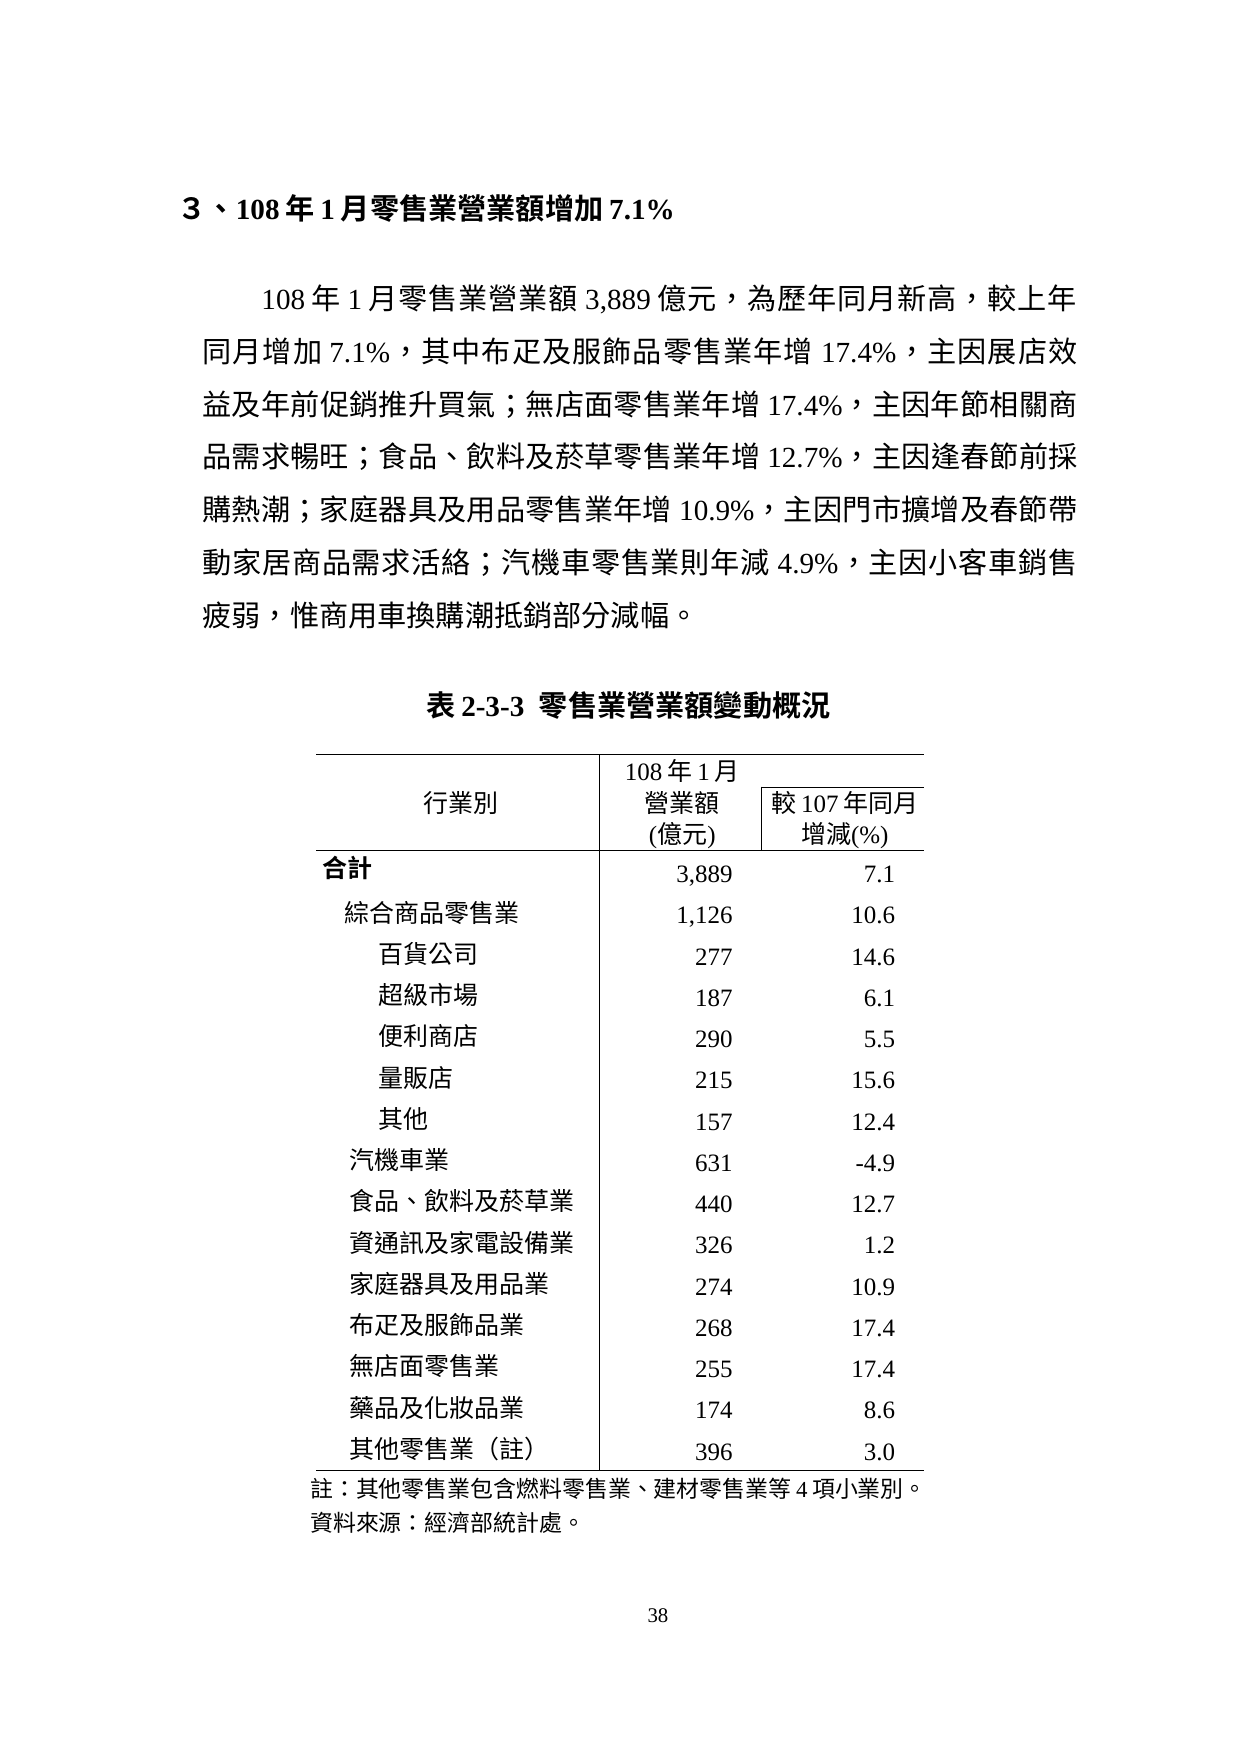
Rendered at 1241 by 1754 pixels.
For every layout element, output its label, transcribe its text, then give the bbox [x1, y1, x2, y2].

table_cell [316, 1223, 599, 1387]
text 表2-3-3 零售業營業額變動概況 [177, 683, 1079, 725]
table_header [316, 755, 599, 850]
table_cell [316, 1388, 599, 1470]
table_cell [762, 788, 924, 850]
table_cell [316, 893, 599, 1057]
text ３、108年1月零售業營業額增加7.1% [177, 185, 1063, 227]
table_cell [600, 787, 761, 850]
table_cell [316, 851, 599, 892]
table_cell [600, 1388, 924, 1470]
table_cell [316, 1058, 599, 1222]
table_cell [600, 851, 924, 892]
text 註：其他零售業包含燃料零售業、建材零售業等4項小業別。 [310, 1471, 1078, 1504]
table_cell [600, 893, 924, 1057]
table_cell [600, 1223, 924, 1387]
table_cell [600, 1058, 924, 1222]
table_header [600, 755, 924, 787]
text 108年1月零售業營業額3,889億元，為歷年同月新高，較上年同月增加7.1%，其中布疋及服飾品零售業年增17.4%，主因展店效益及年前促銷推升買氣；無店面零售業年增17.4%，主因年節相關商品需求暢旺；食品、飲料及菸草零售業年增12.7%，主因逢春節前採購熱潮；家庭器具及用品零售業年增10.9%，主因門市擴增及春節帶動家居商品需求活絡；汽機車零售業則年減4.9%，主因小客車銷售疲弱，惟商用車換購潮抵銷部分減幅。 [202, 276, 1078, 635]
text 資料來源：經濟部統計處。 [310, 1504, 1078, 1538]
